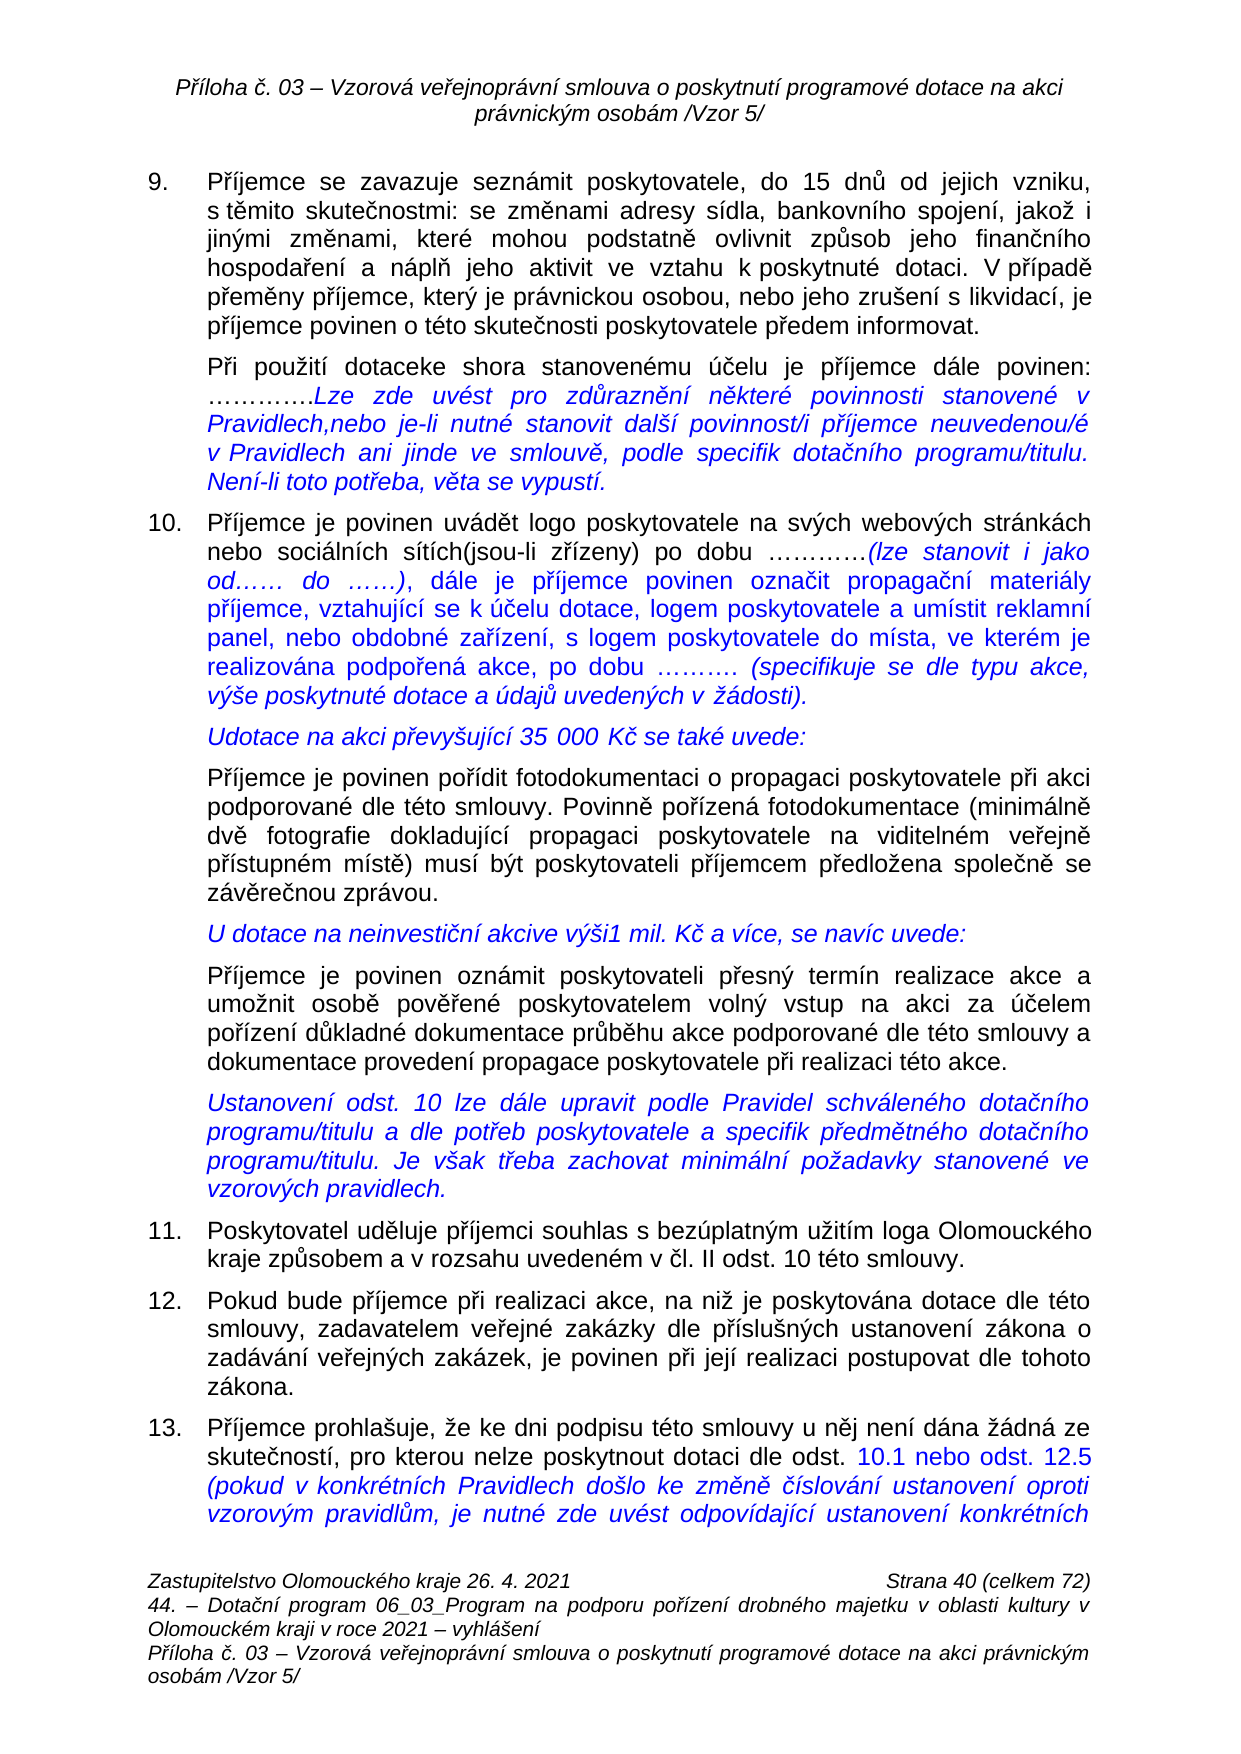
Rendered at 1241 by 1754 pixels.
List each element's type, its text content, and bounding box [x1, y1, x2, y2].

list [148, 1413, 1092, 1528]
text Udotace na akci převyšující 35 000 Kč se také uvede: [207, 722, 1092, 751]
text U dotace na neinvestiční akcive výši1 mil. Kč a více, se navíc uvede: [207, 919, 1092, 948]
list Pokud bude příjemce při realizaci akce, na niž je poskytována dotace dle této smlouvy, zadavatelem veřejné zakázky dle příslušných ustanovení zákona o zadávání veřejných zakázek, je povinen při její realizaci postupovat dle tohoto zákona. [148, 1286, 1092, 1401]
list Příjemce je povinen uvádět logo poskytovatele na svých webových stránkách nebo sociálních sítích(jsou-li zřízeny) po dobu …………(lze stanovit i jako od…… do ……), dále je příjemce povinen označit propagační materiály příjemce, vztahující se k účelu dotace, logem poskytovatele a umístit reklamní panel, nebo obdobné zařízení, s logem poskytovatele do místa, ve kterém je realizována podpořená akce, po dobu ………. (specifikuje se dle typu akce, výše poskytnuté dotace a údajů uvedených v žádosti). [148, 508, 1092, 709]
text Příjemce je povinen oznámit poskytovateli přesný termín realizace akce a umožnit osobě pověřené poskytovatelem volný vstup na akci za účelem pořízení důkladné dokumentace průběhu akce podporované dle této smlouvy a dokumentace provedení propagace poskytovatele při realizaci této akce. [207, 961, 1092, 1076]
list Příjemce se zavazuje seznámit poskytovatele, do 15 dnů od jejich vzniku, s těmito skutečnostmi: se změnami adresy sídla, bankovního spojení, jakož i jinými změnami, které mohou podstatně ovlivnit způsob jeho finančního hospodaření a náplň jeho aktivit ve vztahu k poskytnuté dotaci. V případě přeměny příjemce, který je právnickou osobou, nebo jeho zrušení s likvidací, je příjemce povinen o této skutečnosti poskytovatele předem informovat. [148, 167, 1092, 339]
list Poskytovatel uděluje příjemci souhlas s bezúplatným užitím loga Olomouckého kraje způsobem a v rozsahu uvedeném v čl. II odst. 10 této smlouvy. [148, 1216, 1092, 1273]
text Příjemce je povinen pořídit fotodokumentaci o propagaci poskytovatele při akci podporované dle této smlouvy. Povinně pořízená fotodokumentace (minimálně dvě fotografie dokladující propagaci poskytovatele na viditelném veřejně přístupném místě) musí být poskytovateli příjemcem předložena společně se závěrečnou zprávou. [207, 763, 1092, 907]
text Ustanovení odst. 10 lze dále upravit podle Pravidel schváleného dotačního programu/titulu a dle potřeb poskytovatele a specifik předmětného dotačního programu/titulu. Je však třeba zachovat minimální požadavky stanovené ve vzorových pravidlech. [207, 1088, 1092, 1203]
text Při použití dotaceke shora stanovenému účelu je příjemce dále povinen: ………….Lze zde uvést pro zdůraznění některé povinnosti stanovené v Pravidlech,nebo je-li nutné stanovit další povinnost/i příjemce neuvedenou/é v Pravidlech ani jinde ve smlouvě, podle specifik dotačního programu/titulu. Není-li toto potřeba, věta se vypustí. [207, 352, 1092, 496]
